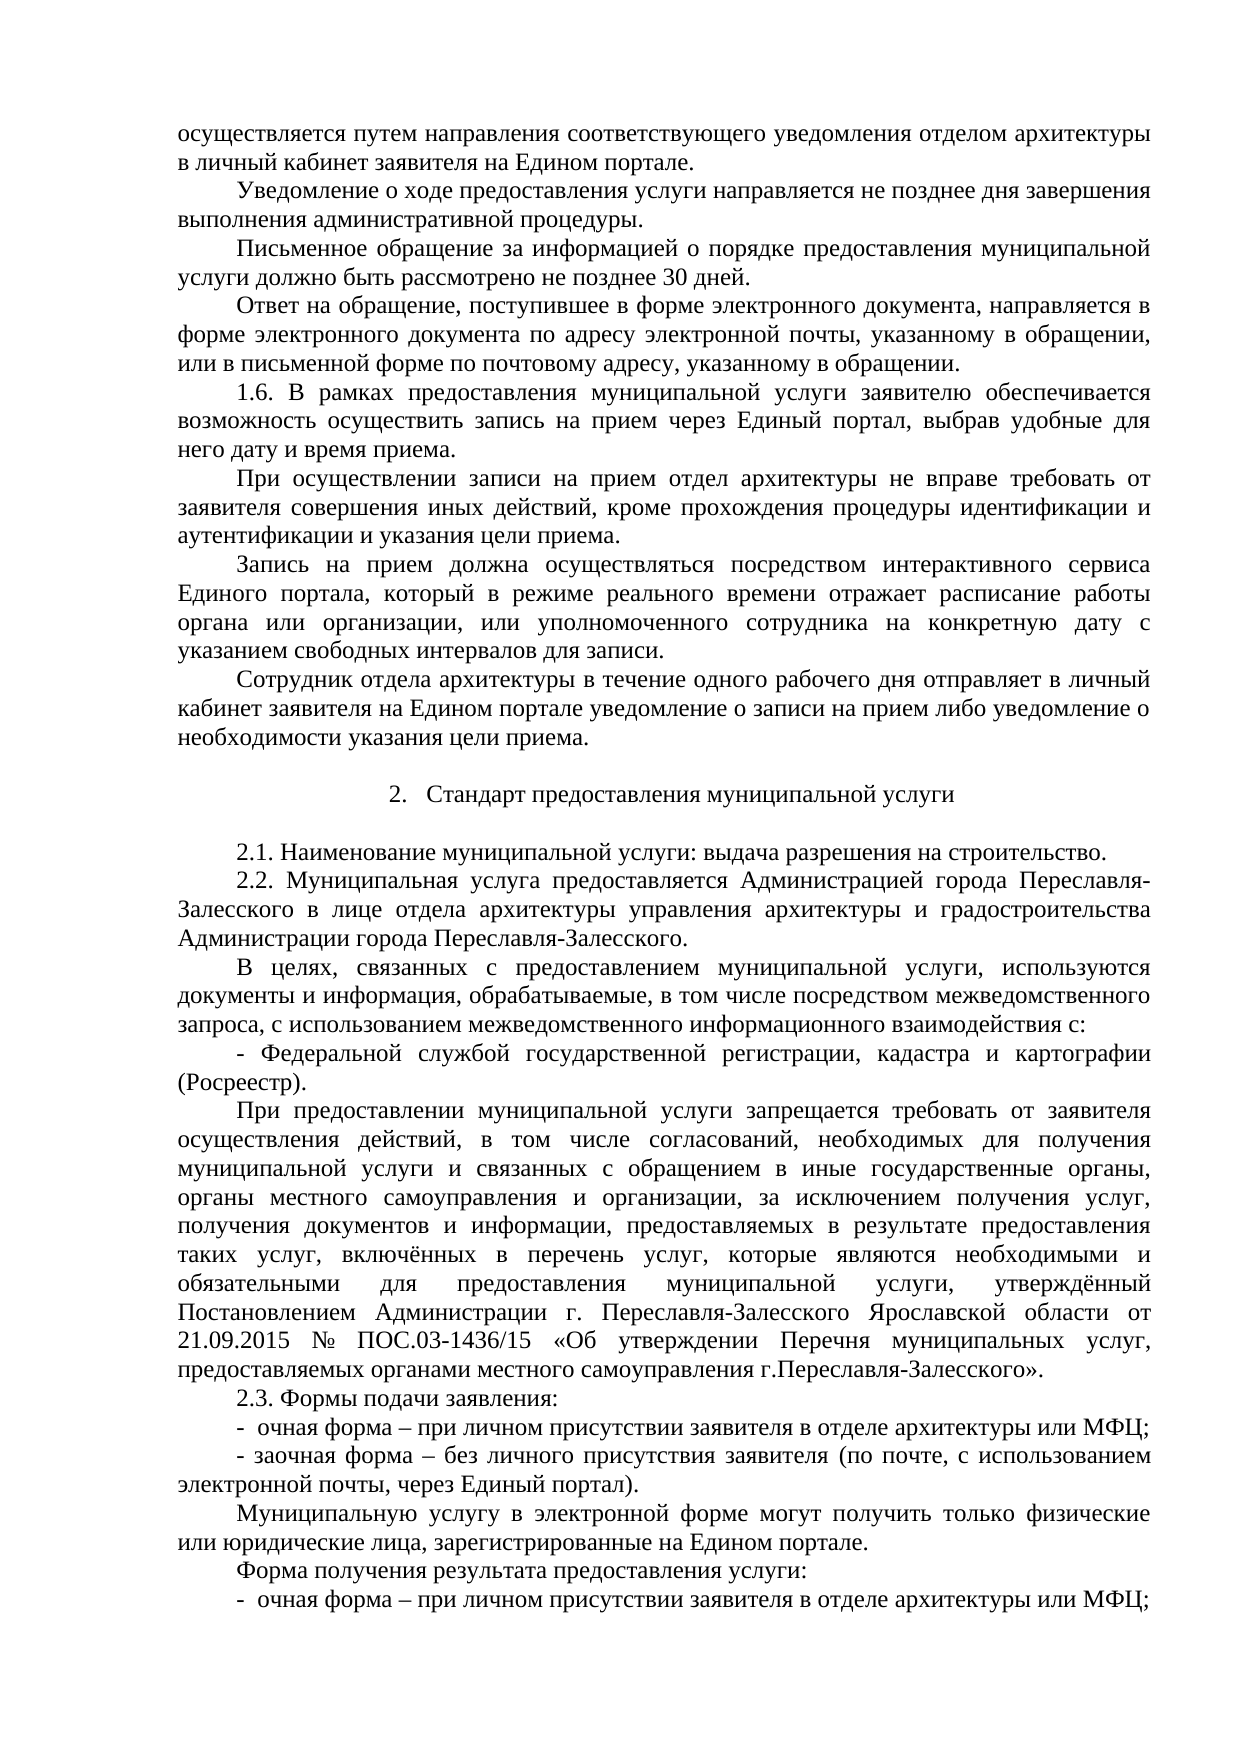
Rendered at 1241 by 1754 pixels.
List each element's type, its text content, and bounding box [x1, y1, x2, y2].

text Форма получения результата предоставления услуги: [177, 1556, 1152, 1584]
text Сотрудник отдела архитектуры в течение одного рабочего дня отправляет в личный кабинет заявителя на Едином портале уведомление о записи на прием либо уведомление о необходимости указания цели приема. [177, 664, 1152, 751]
text При предоставлении муниципальной услуги запрещается требовать от заявителя осуществления действий, в том числе согласований, необходимых для получения муниципальной услуги и связанных с обращением в иные государственные органы, органы местного самоуправления и организации, за исключением получения услуг, получения документов и информации, предоставляемых в результате предоставления таких услуг, включённых в перечень услуг, которые являются необходимыми и обязательными для предоставления муниципальной услуги, утверждённый Постановлением Администрации г. Переславля-Залесского Ярославской области от 21.09.2015 № ПОС.03-1436/15 «Об утверждении Перечня муниципальных услуг, предоставляемых органами местного самоуправления г.Переславля-Залесского». [177, 1096, 1152, 1383]
text Письменное обращение за информацией о порядке предоставления муниципальной услуги должно быть рассмотрено не позднее 30 дней. [177, 233, 1152, 291]
text Муниципальную услугу в электронной форме могут получить только физические или юридические лица, зарегистрированные на Едином портале. [177, 1498, 1152, 1556]
text - очная форма – при личном присутствии заявителя в отделе архитектуры или МФЦ; [177, 1412, 1152, 1441]
text - очная форма – при личном присутствии заявителя в отделе архитектуры или МФЦ; [177, 1584, 1152, 1613]
text 1.6. В рамках предоставления муниципальной услуги заявителю обеспечивается возможность осуществить запись на прием через Единый портал, выбрав удобные для него дату и время приема. [177, 377, 1152, 463]
text Уведомление о ходе предоставления услуги направляется не позднее дня завершения выполнения административной процедуры. [177, 176, 1152, 233]
text Ответ на обращение, поступившее в форме электронного документа, направляется в форме электронного документа по адресу электронной почты, указанному в обращении, или в письменной форме по почтовому адресу, указанному в обращении. [177, 291, 1152, 377]
text Запись на прием должна осуществляться посредством интерактивного сервиса Единого портала, который в режиме реального времени отражает расписание работы органа или организации, или уполномоченного сотрудника на конкретную дату с указанием свободных интервалов для записи. [177, 549, 1152, 664]
text В целях, связанных с предоставлением муниципальной услуги, используются документы и информация, обрабатываемые, в том числе посредством межведомственного запроса, с использованием межведомственного информационного взаимодействия с: [177, 952, 1152, 1038]
text 2.1. Наименование муниципальной услуги: выдача разрешения на строительство. [177, 837, 1152, 866]
text При осуществлении записи на прием отдел архитектуры не вправе требовать от заявителя совершения иных действий, кроме прохождения процедуры идентификации и аутентификации и указания цели приема. [177, 463, 1152, 549]
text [177, 118, 1152, 176]
text - Федеральной службой государственной регистрации, кадастра и картографии (Росреестр). [177, 1038, 1152, 1096]
list Стандарт предоставления муниципальной услуги [192, 779, 1152, 808]
text 2.2. Муниципальная услуга предоставляется Администрацией города Переславля-Залесского в лице отдела архитектуры управления архитектуры и градостроительства Администрации города Переславля-Залесского. [177, 866, 1152, 952]
text 2.3. Формы подачи заявления: [177, 1383, 1152, 1412]
text - заочная форма – без личного присутствия заявителя (по почте, с использованием электронной почты, через Единый портал). [177, 1441, 1152, 1498]
